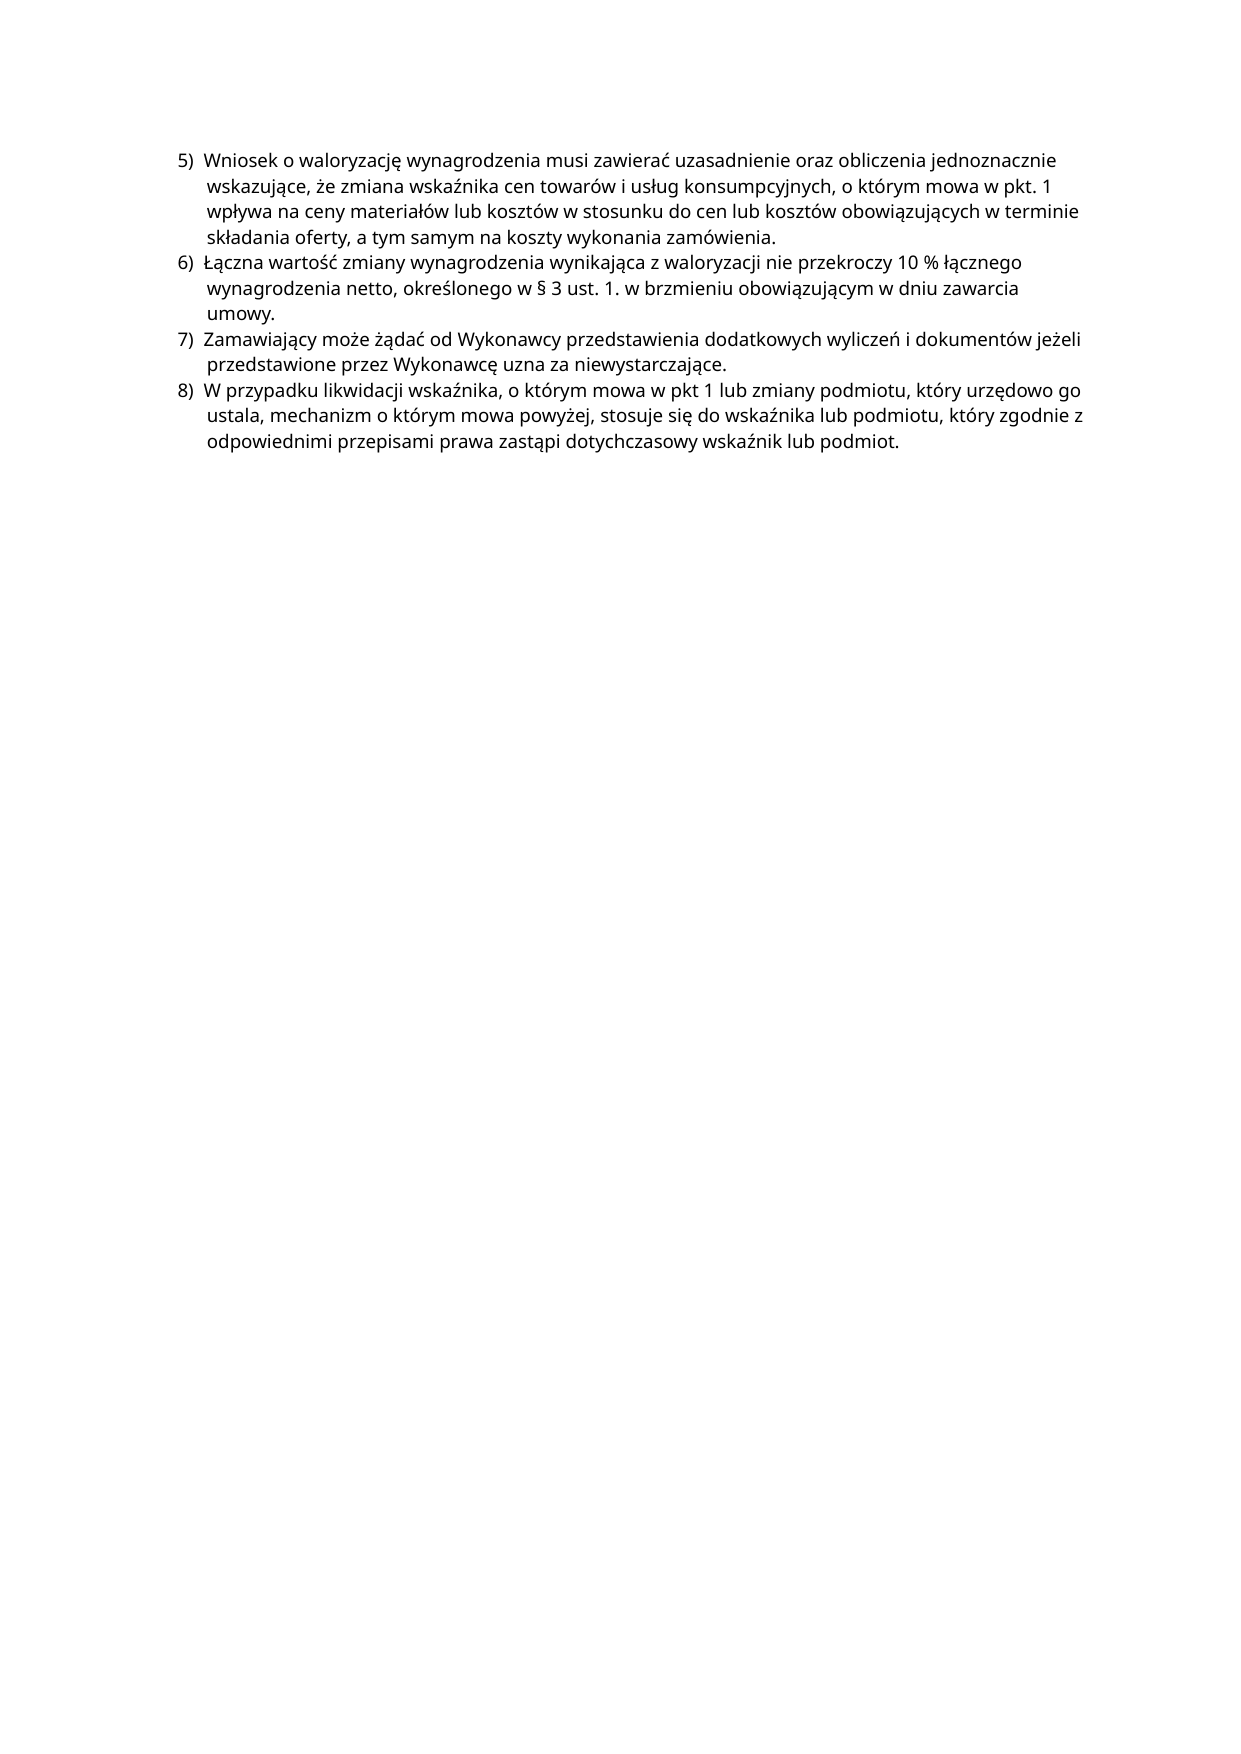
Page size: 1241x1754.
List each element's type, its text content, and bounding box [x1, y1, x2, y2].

text 6) Łączna wartość zmiany wynagrodzenia wynikająca z waloryzacji nie przekroczy 10 % łącznego wynagrodzenia netto, określonego w § 3 ust. 1. w brzmieniu obowiązującym w dniu zawarcia umowy. [177, 250, 1093, 326]
text 7) Zamawiający może żądać od Wykonawcy przedstawienia dodatkowych wyliczeń i dokumentów jeżeli przedstawione przez Wykonawcę uzna za niewystarczające. [177, 326, 1093, 377]
text 5) Wniosek o waloryzację wynagrodzenia musi zawierać uzasadnienie oraz obliczenia jednoznacznie wskazujące, że zmiana wskaźnika cen towarów i usług konsumpcyjnych, o którym mowa w pkt. 1 wpływa na ceny materiałów lub kosztów w stosunku do cen lub kosztów obowiązujących w terminie składania oferty, a tym samym na koszty wykonania zamówienia. [177, 148, 1093, 250]
text 8) W przypadku likwidacji wskaźnika, o którym mowa w pkt 1 lub zmiany podmiotu, który urzędowo go ustala, mechanizm o którym mowa powyżej, stosuje się do wskaźnika lub podmiotu, który zgodnie z odpowiednimi przepisami prawa zastąpi dotychczasowy wskaźnik lub podmiot. [177, 377, 1093, 454]
